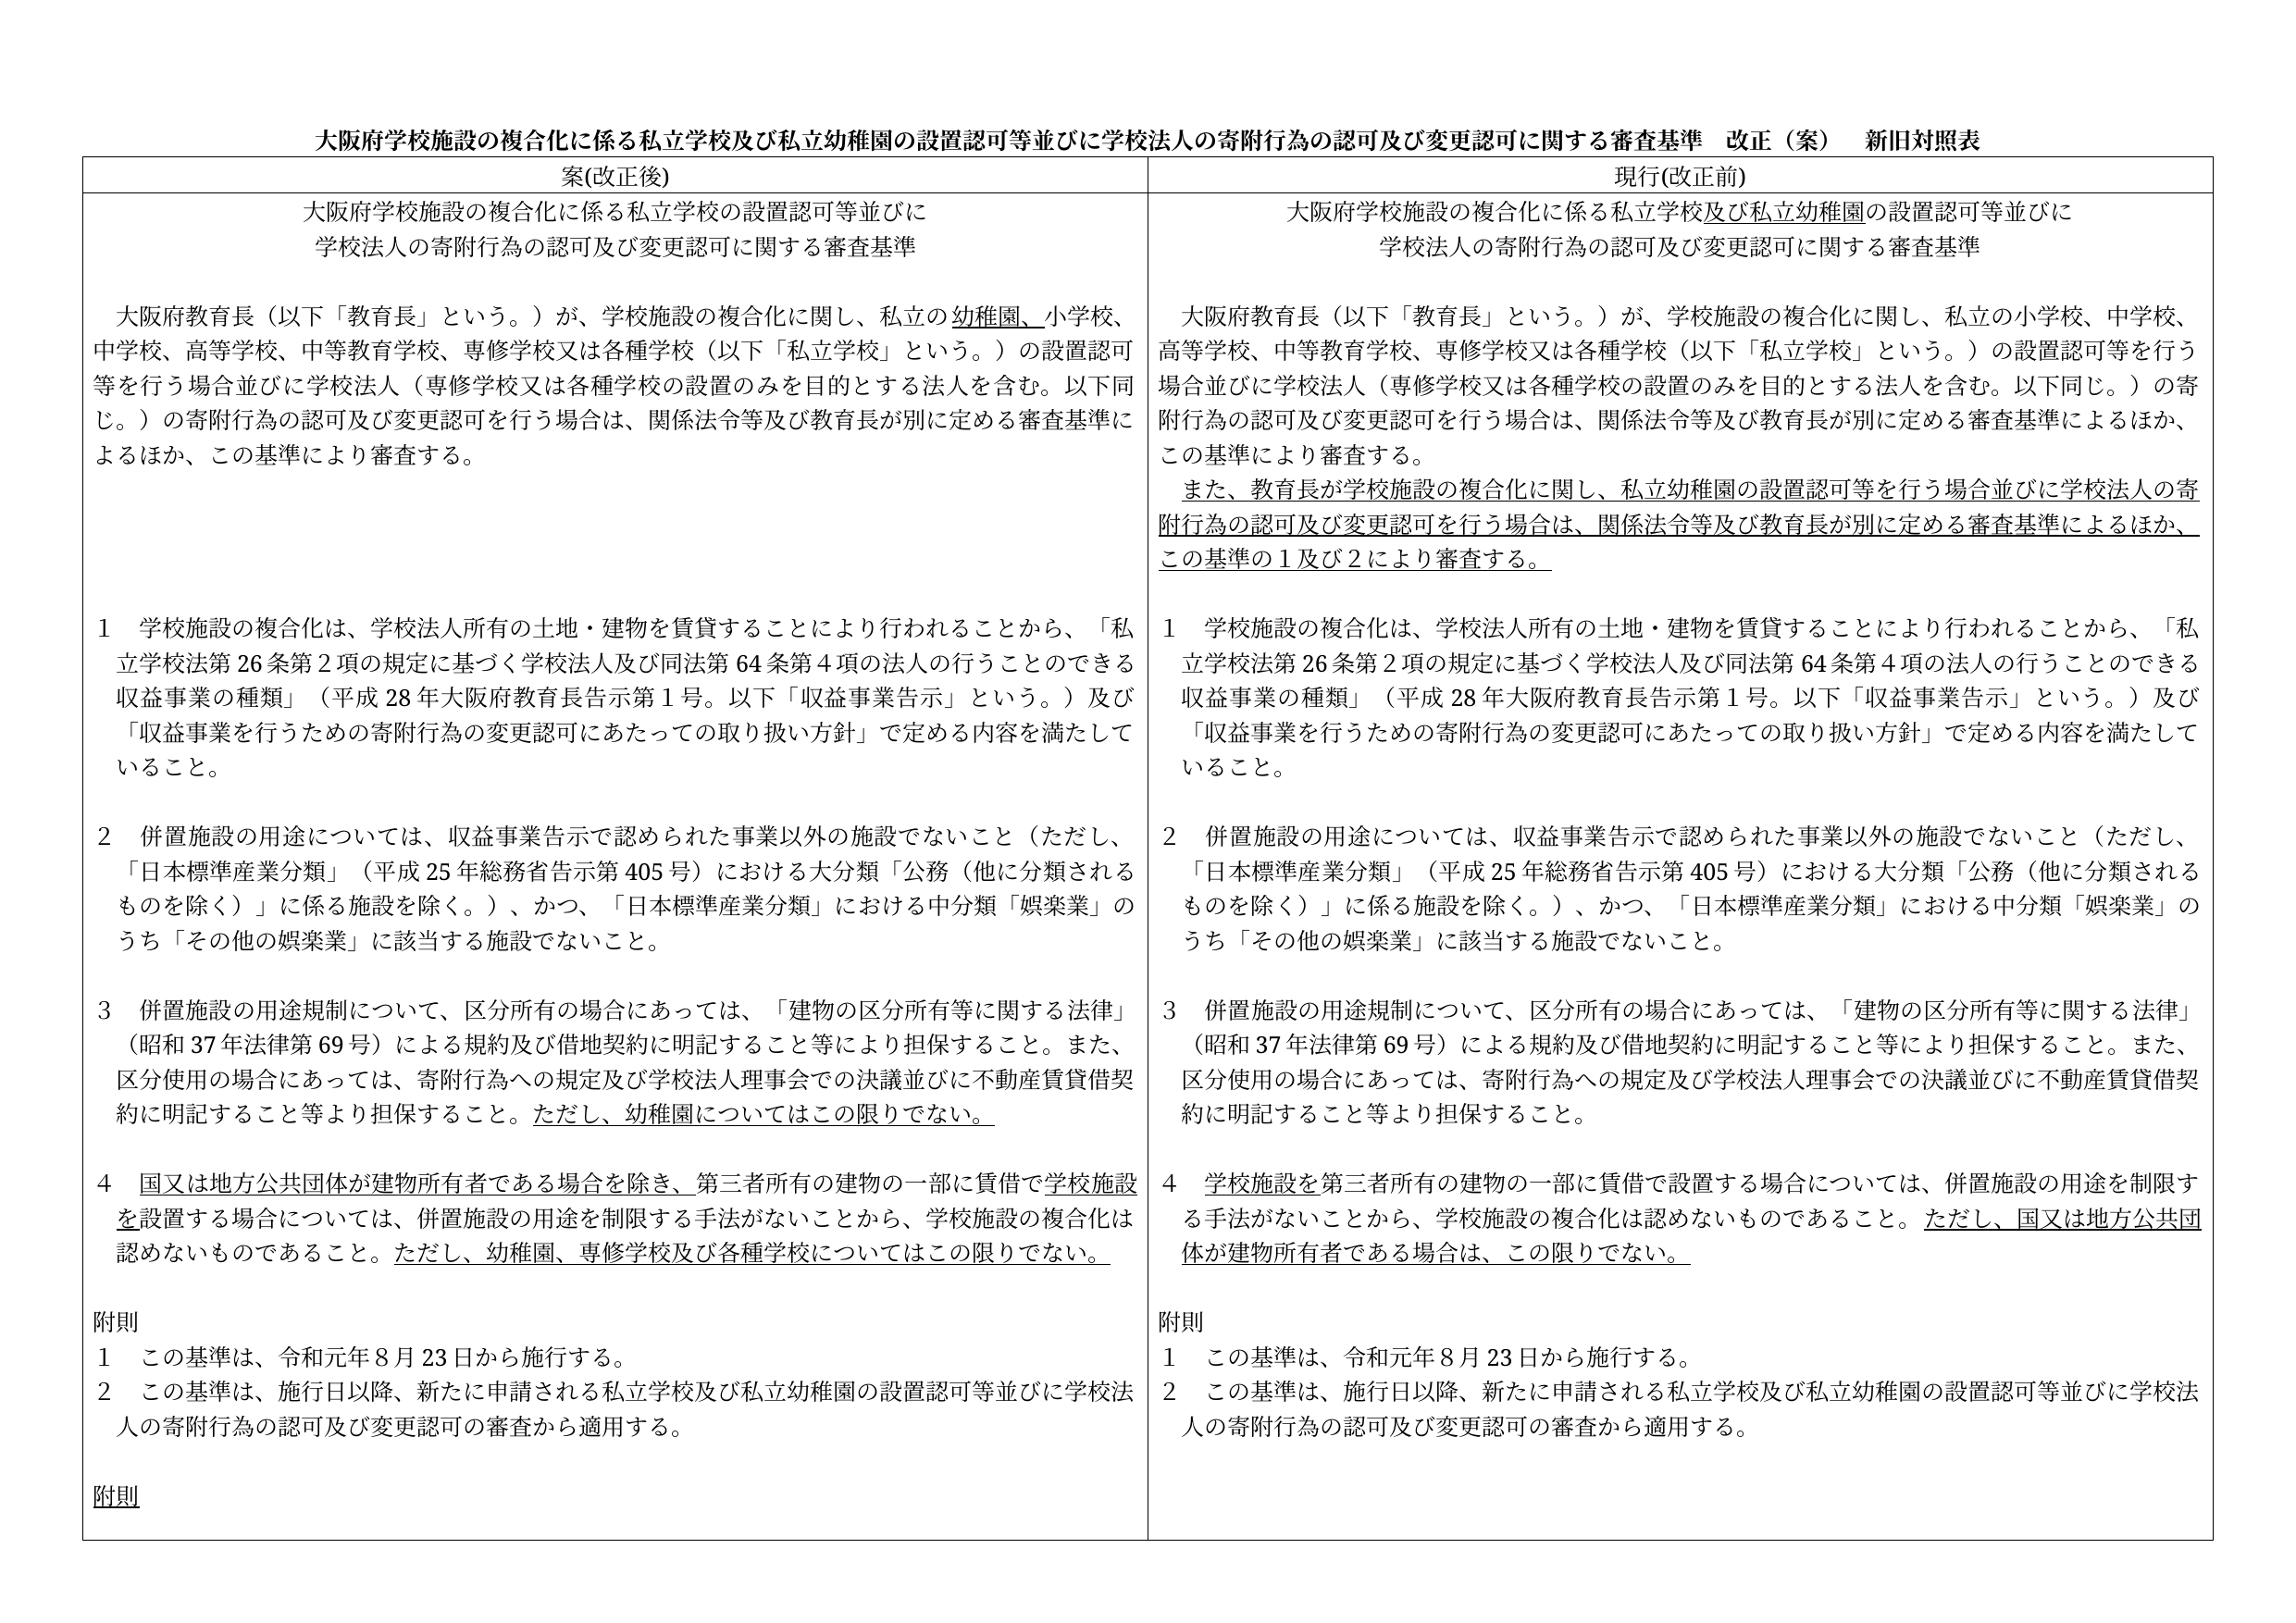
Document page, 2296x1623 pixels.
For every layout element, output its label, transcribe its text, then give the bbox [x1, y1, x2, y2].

table_header 案(改正後) [83, 157, 1148, 192]
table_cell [83, 193, 1148, 1540]
text 大阪府学校施設の複合化に係る私立学校及び私立幼稚園の設置認可等並びに学校法人の寄附行為の認可及び変更認可に関する審査基準 改正（案） 新旧対照表 [82, 122, 2214, 156]
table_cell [1148, 193, 2213, 1540]
table_header 現行(改正前) [1148, 157, 2213, 192]
